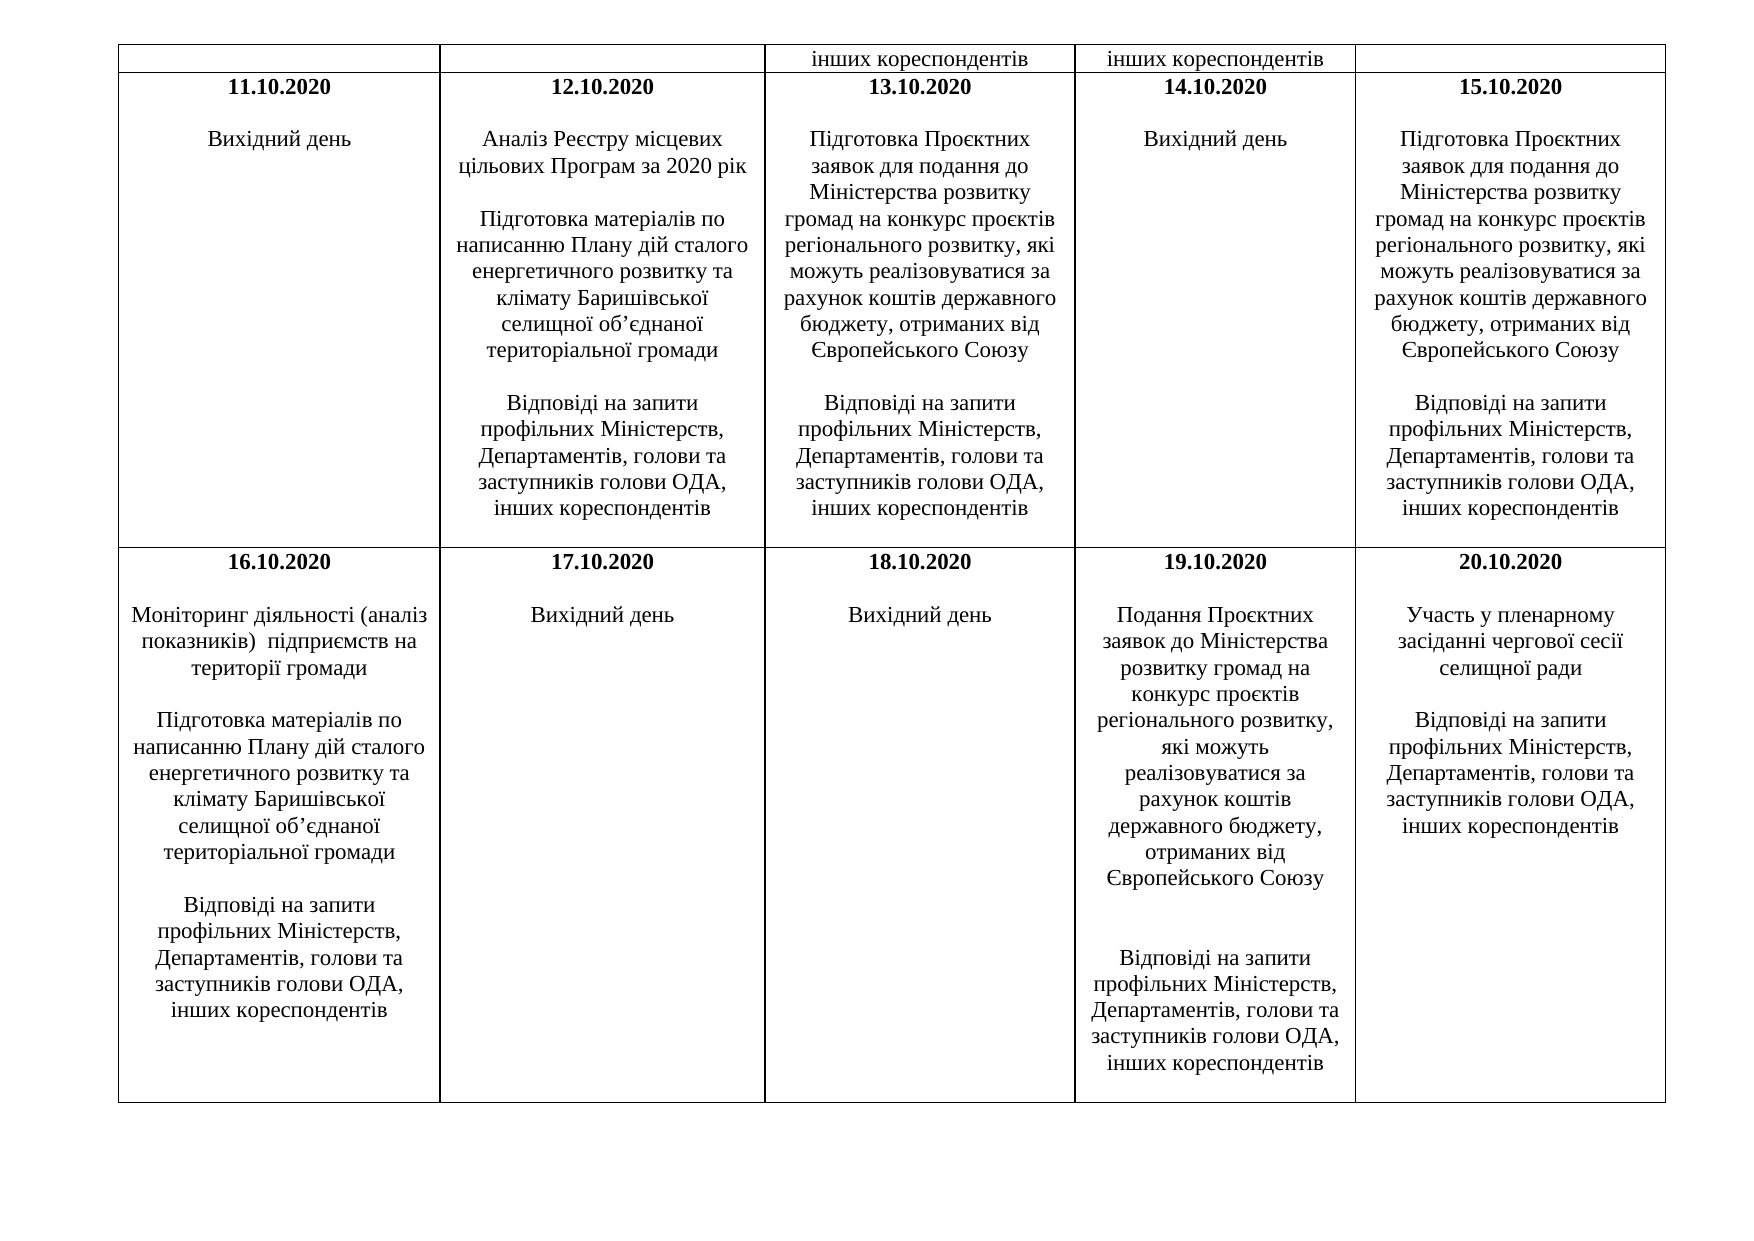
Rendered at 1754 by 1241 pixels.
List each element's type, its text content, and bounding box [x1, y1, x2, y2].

table_cell 15.10.2020 Підготовка Проєктних заявок для подання до Міністерства розвитку громад на конкурс проєктів регіонального розвитку, які можуть реалізовуватися за рахунок коштів державного бюджету, отриманих від Європейського Союзу Відповіді на запити профільних Міністерств, Департаментів, голови та заступників голови ОДА, інших кореспондентів [1356, 73, 1665, 547]
table_cell 11.10.2020 Вихідний день [119, 73, 439, 547]
table_cell 19.10.2020 Подання Проєктних заявок до Міністерства розвитку громад на конкурс проєктів регіонального розвитку, які можуть реалізовуватися за рахунок коштів державного бюджету, отриманих від Європейського Союзу Відповіді на запити профільних Міністерств, Департаментів, голови та заступників голови ОДА, інших кореспондентів [1076, 548, 1355, 1102]
table_cell 13.10.2020 Підготовка Проєктних заявок для подання до Міністерства розвитку громад на конкурс проєктів регіонального розвитку, які можуть реалізовуватися за рахунок коштів державного бюджету, отриманих від Європейського Союзу Відповіді на запити профільних Міністерств, Департаментів, голови та заступників голови ОДА, інших кореспондентів [766, 73, 1074, 547]
table_cell 17.10.2020 Вихідний день [441, 548, 764, 1102]
table_cell 12.10.2020 Аналіз Реєстру місцевих цільових Програм за 2020 рік Підготовка матеріалів по написанню Плану дій сталого енергетичного розвитку та клімату Баришівської селищної об’єднаної територіальної громади Відповіді на запити профільних Міністерств, Департаментів, голови та заступників голови ОДА, інших кореспондентів [441, 73, 764, 547]
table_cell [441, 45, 764, 72]
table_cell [766, 45, 1074, 72]
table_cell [1356, 45, 1665, 72]
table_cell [119, 45, 439, 72]
table_cell 16.10.2020 Моніторинг діяльності (аналіз показників) підприємств на території громади Підготовка матеріалів по написанню Плану дій сталого енергетичного розвитку та клімату Баришівської селищної об’єднаної територіальної громади Відповіді на запити профільних Міністерств, Департаментів, голови та заступників голови ОДА, інших кореспондентів [119, 548, 439, 1102]
table_cell 14.10.2020 Вихідний день [1076, 73, 1355, 547]
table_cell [1076, 45, 1355, 72]
table_cell 20.10.2020 Участь у пленарному засіданні чергової сесії селищної ради Відповіді на запити профільних Міністерств, Департаментів, голови та заступників голови ОДА, інших кореспондентів [1356, 548, 1665, 1102]
table_cell 18.10.2020 Вихідний день [766, 548, 1074, 1102]
